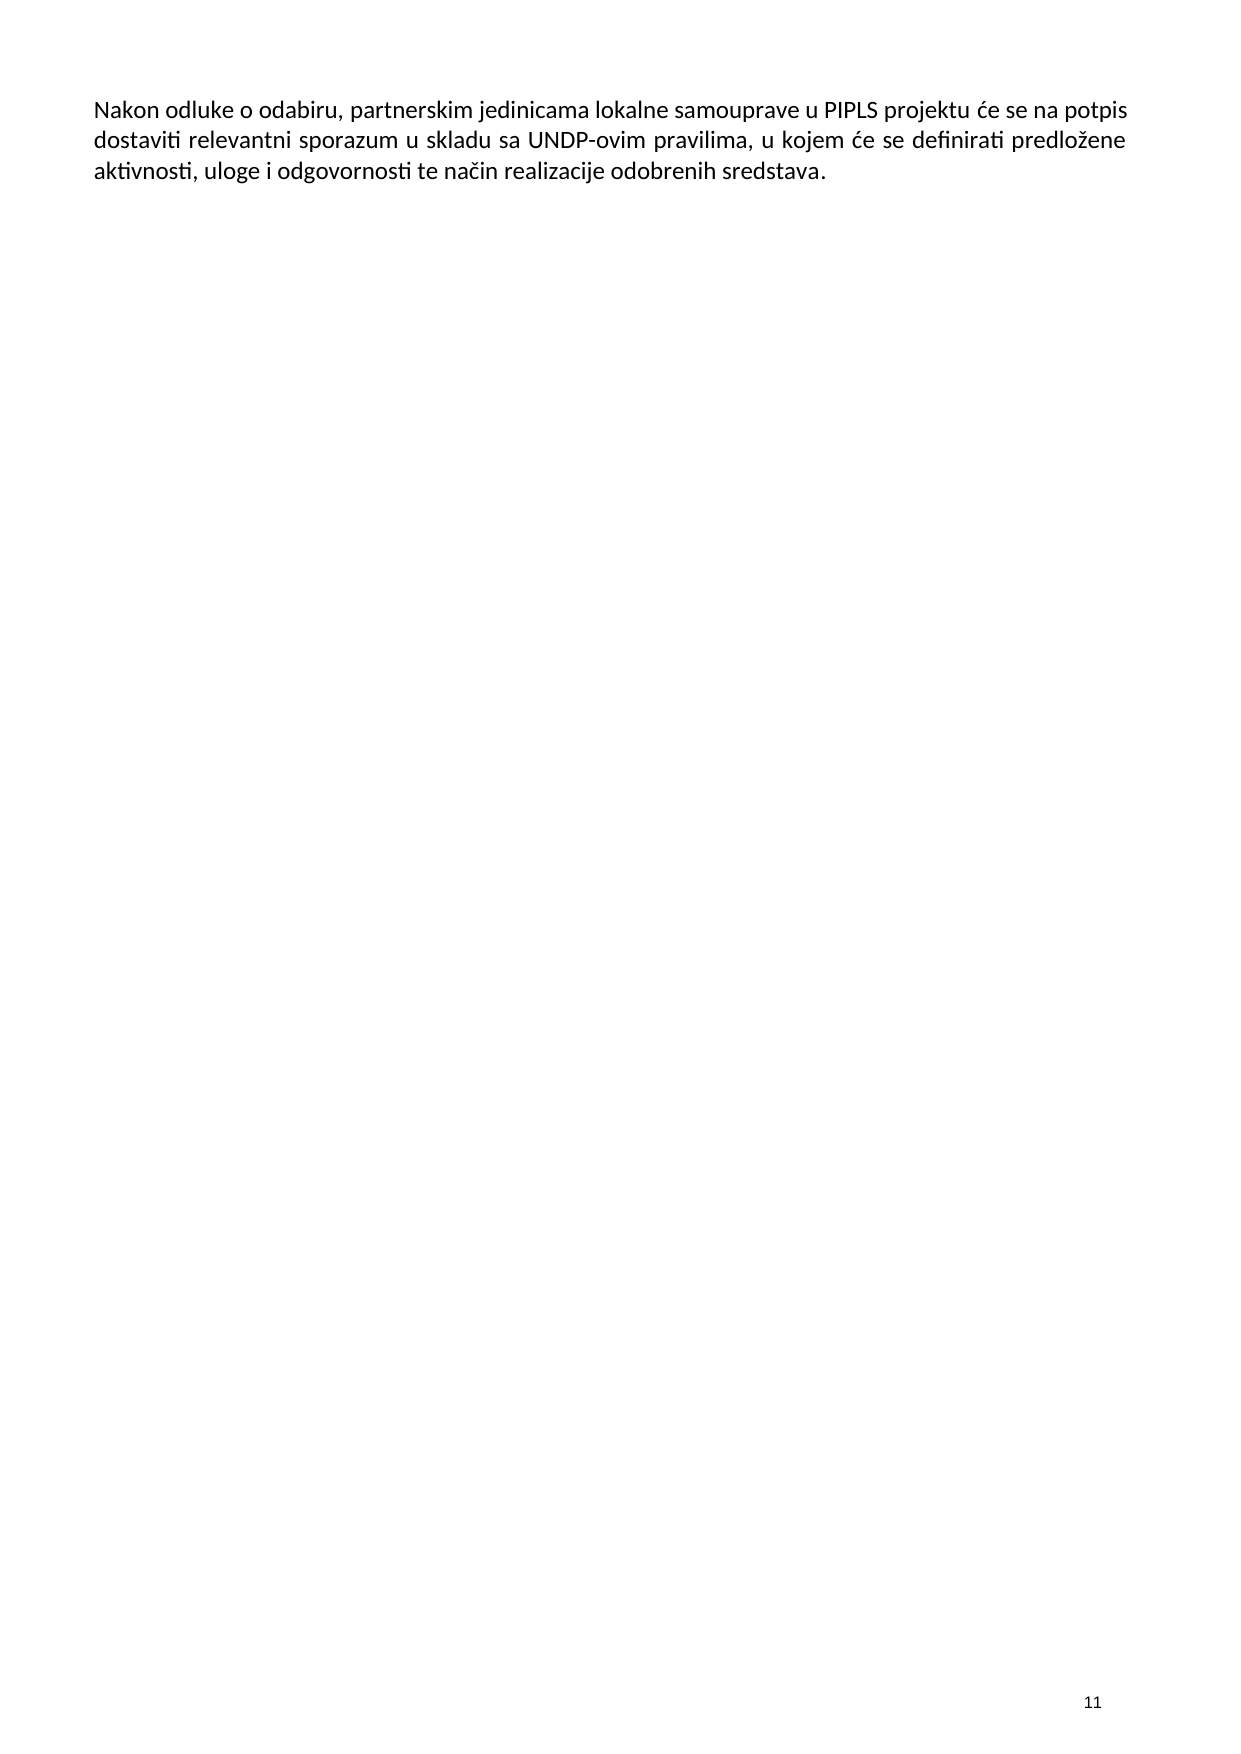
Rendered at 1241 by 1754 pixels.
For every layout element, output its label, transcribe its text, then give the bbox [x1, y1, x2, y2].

text Nakon odluke o odabiru, partnerskim jedinicama lokalne samouprave u PIPLS projektu će se na potpis dostaviti relevantni sporazum u skladu sa UNDP-ovim pravilima, u kojem će se definirati predložene aktivnosti, uloge i odgovornosti te način realizacije odobrenih sredstava. [94, 94, 1128, 185]
